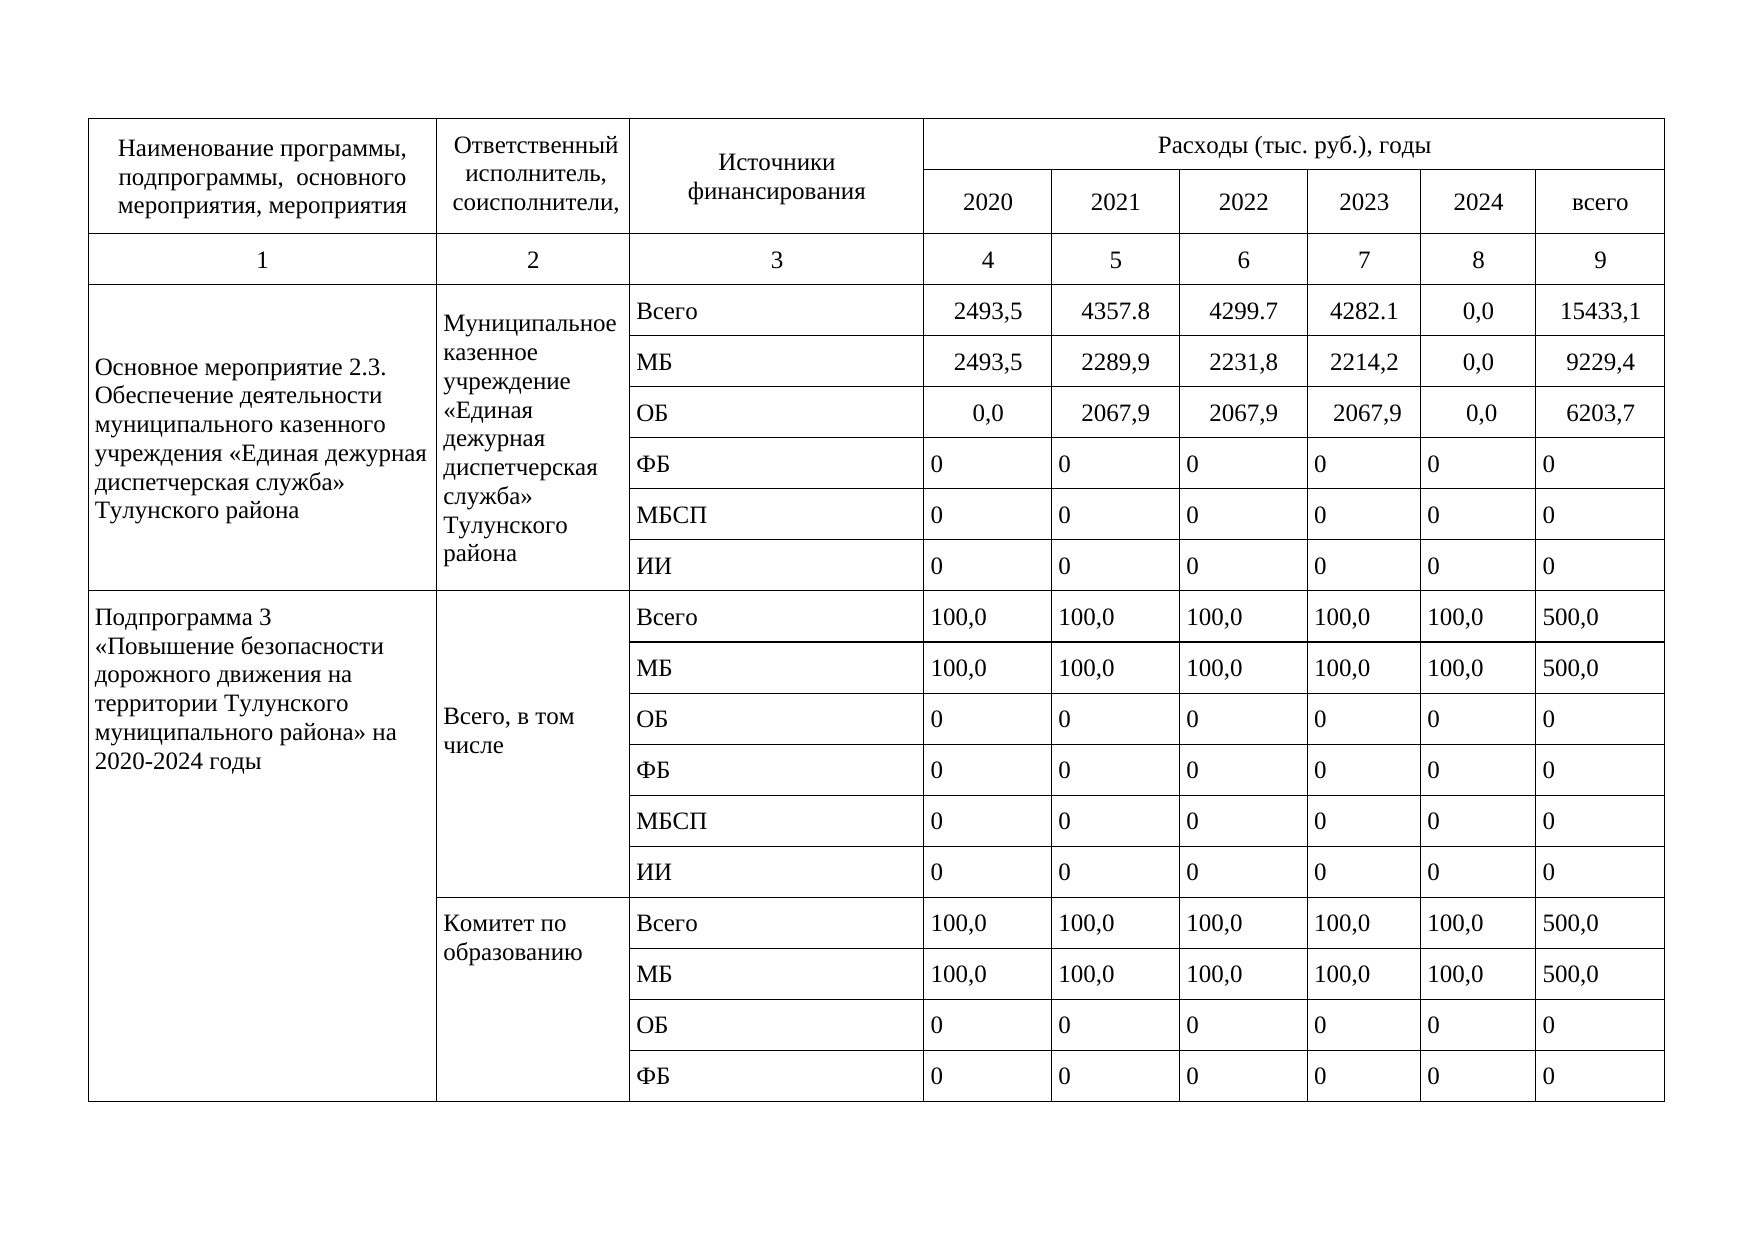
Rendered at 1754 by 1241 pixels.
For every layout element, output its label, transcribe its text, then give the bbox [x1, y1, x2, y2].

table_cell 100,0 [1180, 898, 1307, 948]
table_cell Всего [630, 285, 923, 335]
table_cell 100,0 [1308, 643, 1420, 692]
table_cell 0 [1180, 745, 1307, 794]
table_cell 100,0 [1052, 591, 1179, 641]
table_cell Всего [630, 591, 923, 641]
table_cell 100,0 [1308, 898, 1420, 948]
table_cell 100,0 [1052, 949, 1179, 999]
table_cell 0 [1052, 1051, 1179, 1101]
table_cell 0 [1536, 847, 1664, 897]
table_cell Всего, в том числе [437, 591, 629, 897]
table_cell 0 [1180, 489, 1307, 539]
table_cell 0 [1052, 540, 1179, 590]
table_cell 0 [1052, 796, 1179, 846]
table_header Расходы (тыс. руб.), годы [924, 119, 1664, 169]
table_cell ИИ [630, 540, 923, 590]
table_cell ОБ [630, 387, 923, 437]
table_cell 2214,2 [1308, 336, 1420, 386]
table_cell 0 [1421, 540, 1535, 590]
table_cell 0 [1536, 796, 1664, 846]
table_cell 0 [1052, 745, 1179, 794]
table_cell 9 [1536, 234, 1664, 284]
table_cell 2067,9 [1052, 387, 1179, 437]
table_cell 0 [1180, 1000, 1307, 1050]
table_cell ФБ [630, 745, 923, 794]
table_cell 2493,5 [924, 336, 1051, 386]
table_cell 100,0 [1421, 898, 1535, 948]
table_cell 0 [1180, 1051, 1307, 1101]
table_cell 0 [924, 847, 1051, 897]
table_cell 4282.1 [1308, 285, 1420, 335]
table_cell 0 [1421, 489, 1535, 539]
table_cell Комитет по образованию [437, 898, 629, 1101]
table_cell Подпрограмма 3 «Повышение безопасности дорожного движения на территории Тулунского муниципального района» на 2020-2024 годы [89, 591, 436, 1101]
table_cell 100,0 [924, 898, 1051, 948]
table_cell 0 [1308, 489, 1420, 539]
table_header Ответственный исполнитель, соисполнители, участники [437, 119, 629, 233]
table_cell 0 [1180, 796, 1307, 846]
table_cell МБСП [630, 796, 923, 846]
table_cell 6203,7 [1536, 387, 1664, 437]
table_cell 500,0 [1536, 898, 1664, 948]
table_cell ФБ [630, 1051, 923, 1101]
table_cell 0 [924, 1051, 1051, 1101]
table_cell 0 [1052, 489, 1179, 539]
table_cell 0 [1308, 540, 1420, 590]
table_cell 0 [1308, 796, 1420, 846]
table_cell 0 [924, 745, 1051, 794]
table_cell 4 [924, 234, 1051, 284]
table_cell 100,0 [1308, 591, 1420, 641]
table_cell 0 [1536, 438, 1664, 488]
table_cell 0 [924, 796, 1051, 846]
table_cell 0 [1180, 438, 1307, 488]
table_cell 0 [924, 438, 1051, 488]
table_cell 0 [1180, 540, 1307, 590]
table_cell 0 [924, 1000, 1051, 1050]
table_cell 100,0 [1052, 643, 1179, 692]
table_cell 0 [1536, 1000, 1664, 1050]
table_cell 0 [1421, 796, 1535, 846]
table_cell 100,0 [1052, 898, 1179, 948]
table_cell МБСП [630, 489, 923, 539]
table_cell 0 [1421, 1051, 1535, 1101]
table_cell 7 [1308, 234, 1420, 284]
table_cell 100,0 [1421, 949, 1535, 999]
table_cell 100,0 [924, 949, 1051, 999]
table_cell ОБ [630, 1000, 923, 1050]
table_cell 2493,5 [924, 285, 1051, 335]
table_cell 0 [1308, 847, 1420, 897]
table_cell 0 [1052, 438, 1179, 488]
table_cell 4357.8 [1052, 285, 1179, 335]
table_cell 0 [1421, 745, 1535, 794]
table_cell 2020 [924, 170, 1051, 233]
table_cell 3 [630, 234, 923, 284]
table_header Источники финансирования [630, 119, 923, 233]
table_cell 0 [1536, 745, 1664, 794]
table_cell 0,0 [1421, 387, 1535, 437]
table_cell 100,0 [924, 643, 1051, 692]
table_cell 500,0 [1536, 949, 1664, 999]
table_cell МБ [630, 949, 923, 999]
table_cell 100,0 [1180, 643, 1307, 692]
table_cell 0 [1421, 438, 1535, 488]
table_cell 0 [1536, 694, 1664, 743]
table_cell 0 [1308, 694, 1420, 743]
table_cell МБ [630, 643, 923, 692]
table_cell 0 [1421, 694, 1535, 743]
table_cell 2067,9 [1308, 387, 1420, 437]
table_cell 100,0 [1421, 591, 1535, 641]
table_cell 0 [924, 489, 1051, 539]
table_cell 8 [1421, 234, 1535, 284]
table_cell 2 [437, 234, 629, 284]
table_cell 0 [1052, 694, 1179, 743]
table_cell 0 [1308, 1051, 1420, 1101]
table_cell Основное мероприятие 2.3. Обеспечение деятельности муниципального казенного учреждения «Единая дежурная диспетчерская служба» Тулунского района [89, 285, 436, 590]
table_cell Муниципальное казенное учреждение «Единая дежурная диспетчерская служба» Тулунского района [437, 285, 629, 590]
table_cell 9229,4 [1536, 336, 1664, 386]
table_cell 0,0 [1421, 285, 1535, 335]
table_cell 0 [1308, 438, 1420, 488]
table_cell 0 [1421, 847, 1535, 897]
table_cell 4299.7 [1180, 285, 1307, 335]
table_cell 0 [1180, 694, 1307, 743]
table_cell 500,0 [1536, 591, 1664, 641]
table_cell ОБ [630, 694, 923, 743]
table_cell 2067,9 [1180, 387, 1307, 437]
table_cell 0 [1308, 1000, 1420, 1050]
table_cell МБ [630, 336, 923, 386]
table_cell 100,0 [924, 591, 1051, 641]
table_cell 100,0 [1308, 949, 1420, 999]
table_cell 2023 [1308, 170, 1420, 233]
table_cell 0 [924, 694, 1051, 743]
table_cell 2024 [1421, 170, 1535, 233]
table_cell 5 [1052, 234, 1179, 284]
table_cell 0 [924, 540, 1051, 590]
table_cell 2021 [1052, 170, 1179, 233]
table_cell 2289,9 [1052, 336, 1179, 386]
table_cell 100,0 [1180, 949, 1307, 999]
table_cell 100,0 [1180, 591, 1307, 641]
table_cell 500,0 [1536, 643, 1664, 692]
table_header Наименование программы, подпрограммы, основного мероприятия, мероприятия [89, 119, 436, 233]
table_cell 0 [1421, 1000, 1535, 1050]
table_cell 2231,8 [1180, 336, 1307, 386]
table_cell 6 [1180, 234, 1307, 284]
table_cell ФБ [630, 438, 923, 488]
table_cell 0 [1052, 847, 1179, 897]
table_cell 1 [89, 234, 436, 284]
table_cell ИИ [630, 847, 923, 897]
table_cell 15433,1 [1536, 285, 1664, 335]
table_cell 0,0 [1421, 336, 1535, 386]
table_cell 0 [1052, 1000, 1179, 1050]
table_cell Всего [630, 898, 923, 948]
table_cell 0 [1536, 1051, 1664, 1101]
table_cell 2022 [1180, 170, 1307, 233]
table_cell 0 [1536, 489, 1664, 539]
table_cell 0,0 [924, 387, 1051, 437]
table_cell 0 [1536, 540, 1664, 590]
table_cell 100,0 [1421, 643, 1535, 692]
table_cell 0 [1308, 745, 1420, 794]
table_cell 0 [1180, 847, 1307, 897]
table_cell всего [1536, 170, 1664, 233]
